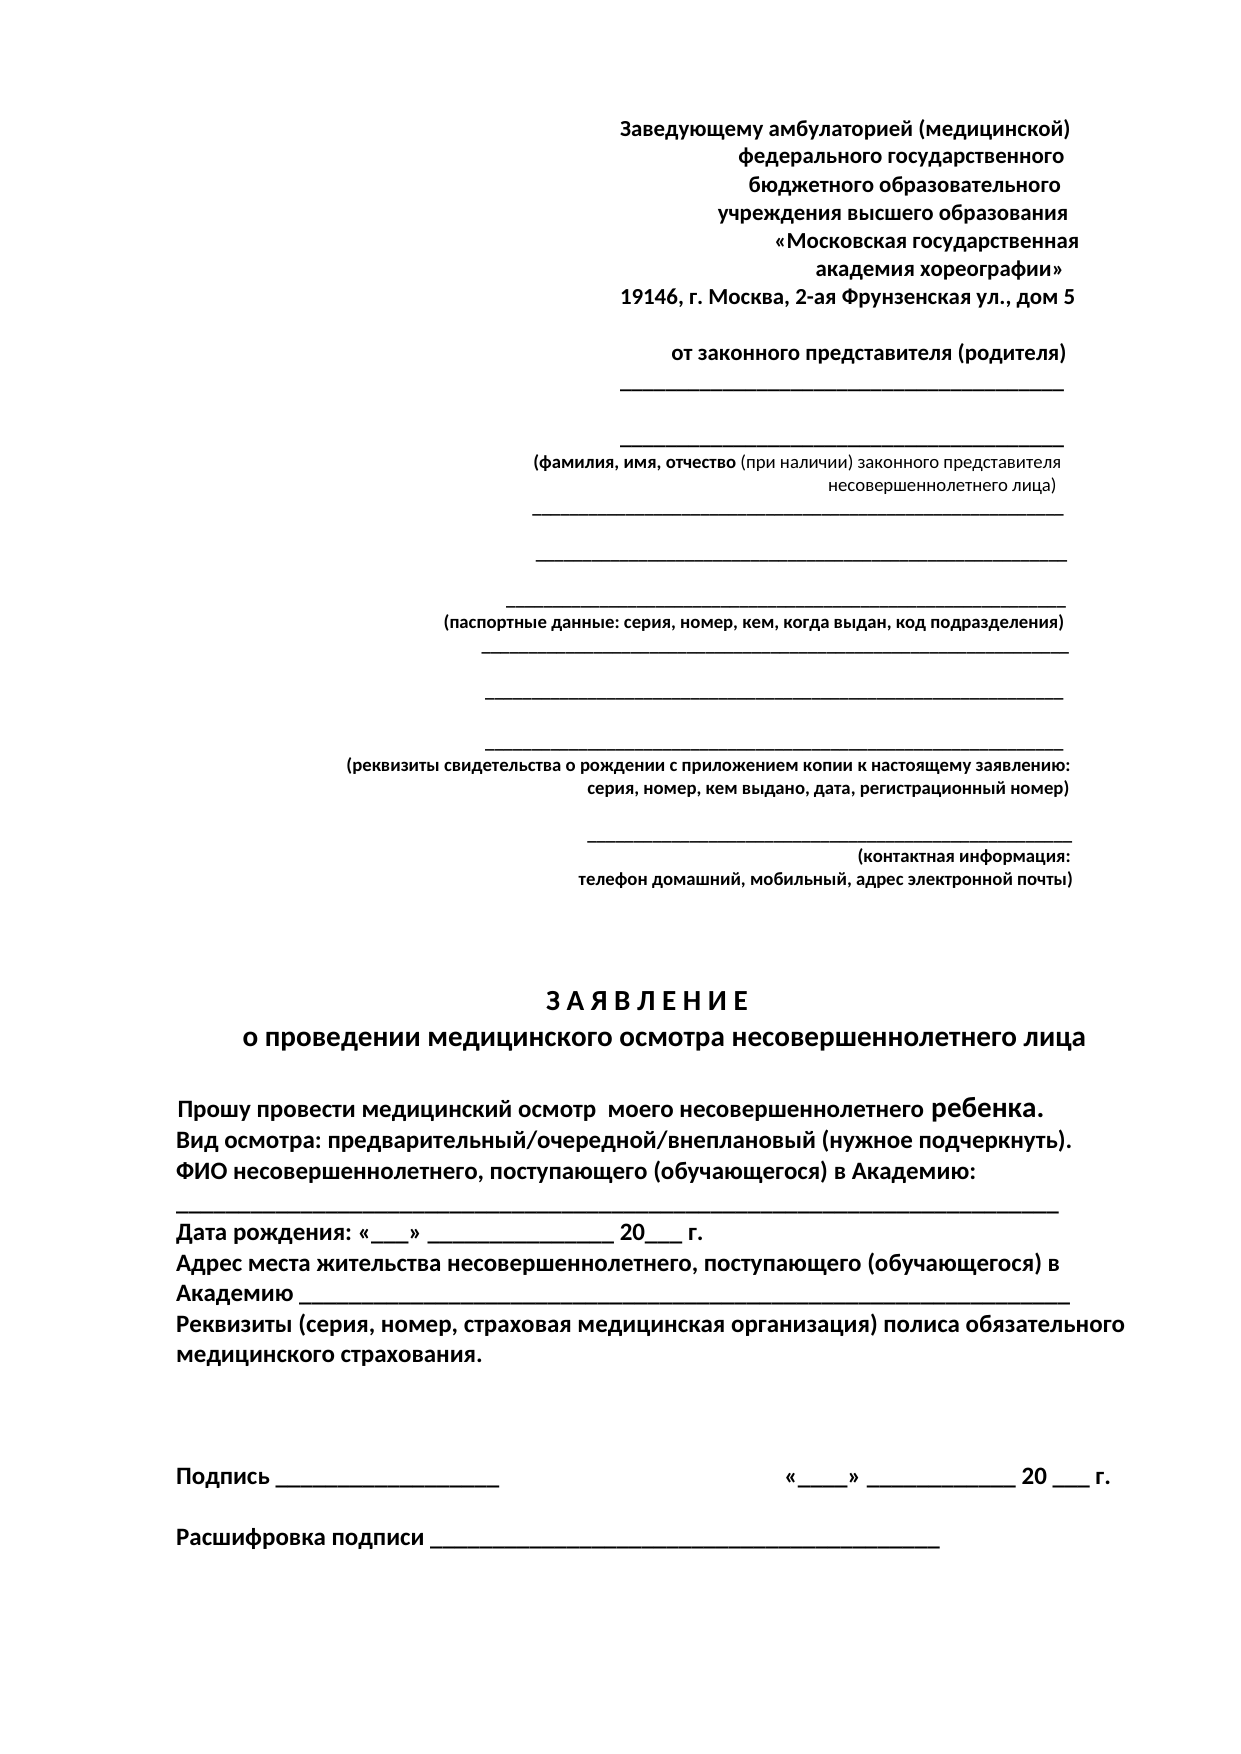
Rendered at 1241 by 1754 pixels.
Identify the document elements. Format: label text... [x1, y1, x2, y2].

text _______________________________________ [620, 366, 1152, 394]
text Дата рождения: «___» _______________ 20___ г. [148, 1216, 1152, 1247]
text (реквизиты свидетельства о рождении с приложением копии к настоящему заявлению: [177, 753, 1152, 776]
text _______________________________________ [620, 422, 1152, 450]
text (паспортные данные: серия, номер, кем, когда выдан, код подразделения) [177, 610, 1152, 633]
text Адрес места жительства несовершеннолетнего, поступающего (обучающегося) в [148, 1247, 1152, 1277]
text Реквизиты (серия, номер, страховая медицинская организация) полиса обязательного [148, 1308, 1152, 1338]
text Заведующему амбулаторией (медицинской) [620, 114, 1152, 142]
text 19146, г. Москва, 2-ая Фрунзенская ул., дом 5 [620, 282, 1152, 310]
text о проведении медицинского осмотра несовершеннолетнего лица [177, 1018, 1152, 1053]
text учреждения высшего образования [620, 198, 1152, 226]
text Расшифровка подписи _________________________________________ [148, 1521, 1152, 1552]
text федерального государственного [620, 142, 1152, 170]
text Вид осмотра: предварительный/очередной/внеплановый (нужное подчеркнуть). [148, 1124, 1152, 1155]
text от законного представителя (родителя) [620, 338, 1152, 366]
text Прошу провести медицинский осмотр моего несовершеннолетнего ребенка. [177, 1089, 1152, 1124]
text ____________________________________________________ [177, 822, 1152, 844]
text _________________________________________________________ [177, 496, 1152, 519]
text (фамилия, имя, отчество (при наличии) законного представителя [177, 450, 1152, 473]
text серия, номер, кем выдано, дата, регистрационный номер) [177, 776, 1152, 799]
text З А Я В Л Е Н И Е [177, 982, 1152, 1018]
text _______________________________________________________________ [177, 633, 1152, 656]
text ФИО несовершеннолетнего, поступающего (обучающегося) в Академию: [148, 1155, 1152, 1186]
text бюджетного образовательного [620, 170, 1152, 198]
text ______________________________________________________________ [177, 679, 1152, 702]
text _______________________________________________________________________ [148, 1186, 1152, 1216]
text (контактная информация: [177, 844, 1152, 867]
text ______________________________________________________________ [398, 730, 1152, 753]
text _________________________________________________________ [177, 542, 1152, 564]
text ____________________________________________________________ [472, 587, 1152, 610]
text телефон домашний, мобильный, адрес электронной почты) [177, 867, 1152, 890]
text Подпись __________________ «____» ____________ 20 ___ г. [148, 1460, 1152, 1491]
text Академию ______________________________________________________________ [148, 1277, 1152, 1308]
text медицинского страхования. [148, 1338, 1152, 1369]
text академия хореографии» [620, 254, 1152, 282]
text несовершеннолетнего лица) [177, 473, 1152, 496]
text «Московская государственная [620, 226, 1152, 254]
